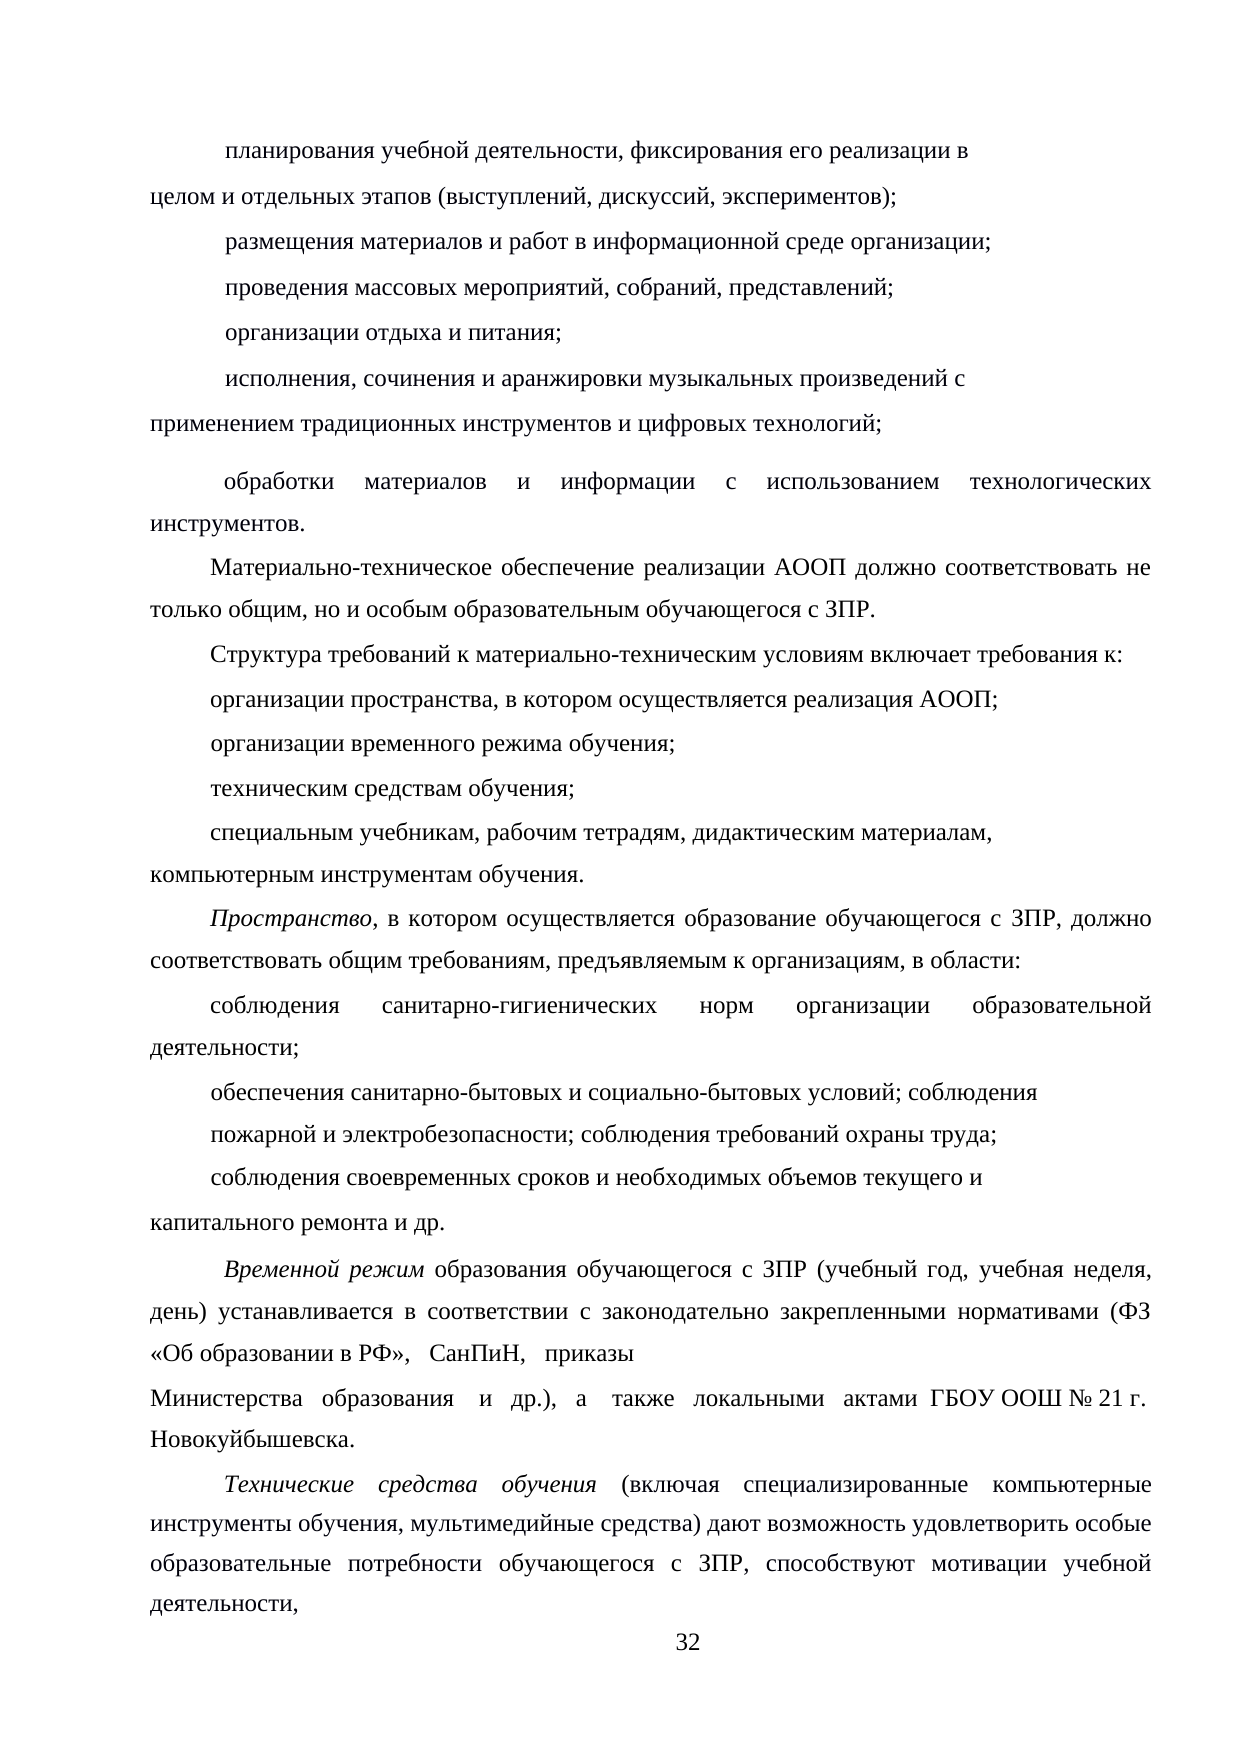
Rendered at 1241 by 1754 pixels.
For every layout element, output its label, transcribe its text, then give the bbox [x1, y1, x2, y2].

text обеспечения санитарно-бытовых и социально-бытовых условий; соблюдения пожарной и электробезопасности; соблюдения требований охраны труда; [210, 1077, 1044, 1148]
text Технические средства обучения (включая специализированные компьютерные инструменты обучения, мультимедийные средства) дают возможность удовлетворить особые образовательные потребности обучающегося с ЗПР, способствуют мотивации учебной деятельности, [150, 1469, 1152, 1616]
text Пространство, в котором осуществляется образование обучающегося с ЗПР, должно соответствовать общим требованиям, предъявляемым к организациям, в области: [150, 903, 1152, 974]
text специальным учебникам, рабочим тетрадям, дидактическим материалам, компьютерным инструментам обучения. [150, 817, 1152, 888]
text Структура требований к материально-техническим условиям включает требования к: [150, 639, 1152, 668]
text организации временного режима обучения; техническим средствам обучения; [210, 728, 779, 801]
text соблюдения своевременных сроков и необходимых объемов текущего и [210, 1162, 1152, 1191]
text целом и отдельных этапов (выступлений, дискуссий, экспериментов); [150, 181, 1152, 210]
text Министерства образования и др.), а также локальными актами ГБОУ ООШ № 21 г. Новокуйбышевска. [150, 1383, 1152, 1453]
text организации отдыха и питания; [225, 317, 1152, 346]
text капитального ремонта и др. [150, 1207, 1152, 1236]
text соблюдения санитарно-гигиенических норм организации образовательной деятельности; [150, 990, 1152, 1061]
text применением традиционных инструментов и цифровых технологий; [150, 408, 1152, 437]
text Временной режим образования обучающегося с ЗПР (учебный год, учебная неделя, день) устанавливается в соответствии с законодательно закрепленными нормативами (ФЗ «Об образовании в РФ», СанПиН, приказы [150, 1254, 1152, 1367]
text исполнения, сочинения и аранжировки музыкальных произведений с [225, 363, 1152, 391]
text 32 [150, 1627, 1152, 1656]
text обработки материалов и информации с использованием технологических инструментов. [150, 466, 1152, 536]
text организации пространства, в котором осуществляется реализация АООП; [150, 684, 1152, 712]
text планирования учебной деятельности, фиксирования его реализации в [225, 135, 1152, 164]
text размещения материалов и работ в информационной среде организации; [225, 226, 1152, 255]
text проведения массовых мероприятий, собраний, представлений; [225, 272, 1152, 301]
text Материально-техническое обеспечение реализации АООП должно соответствовать не только общим, но и особым образовательным обучающегося с ЗПР. [150, 552, 1152, 623]
